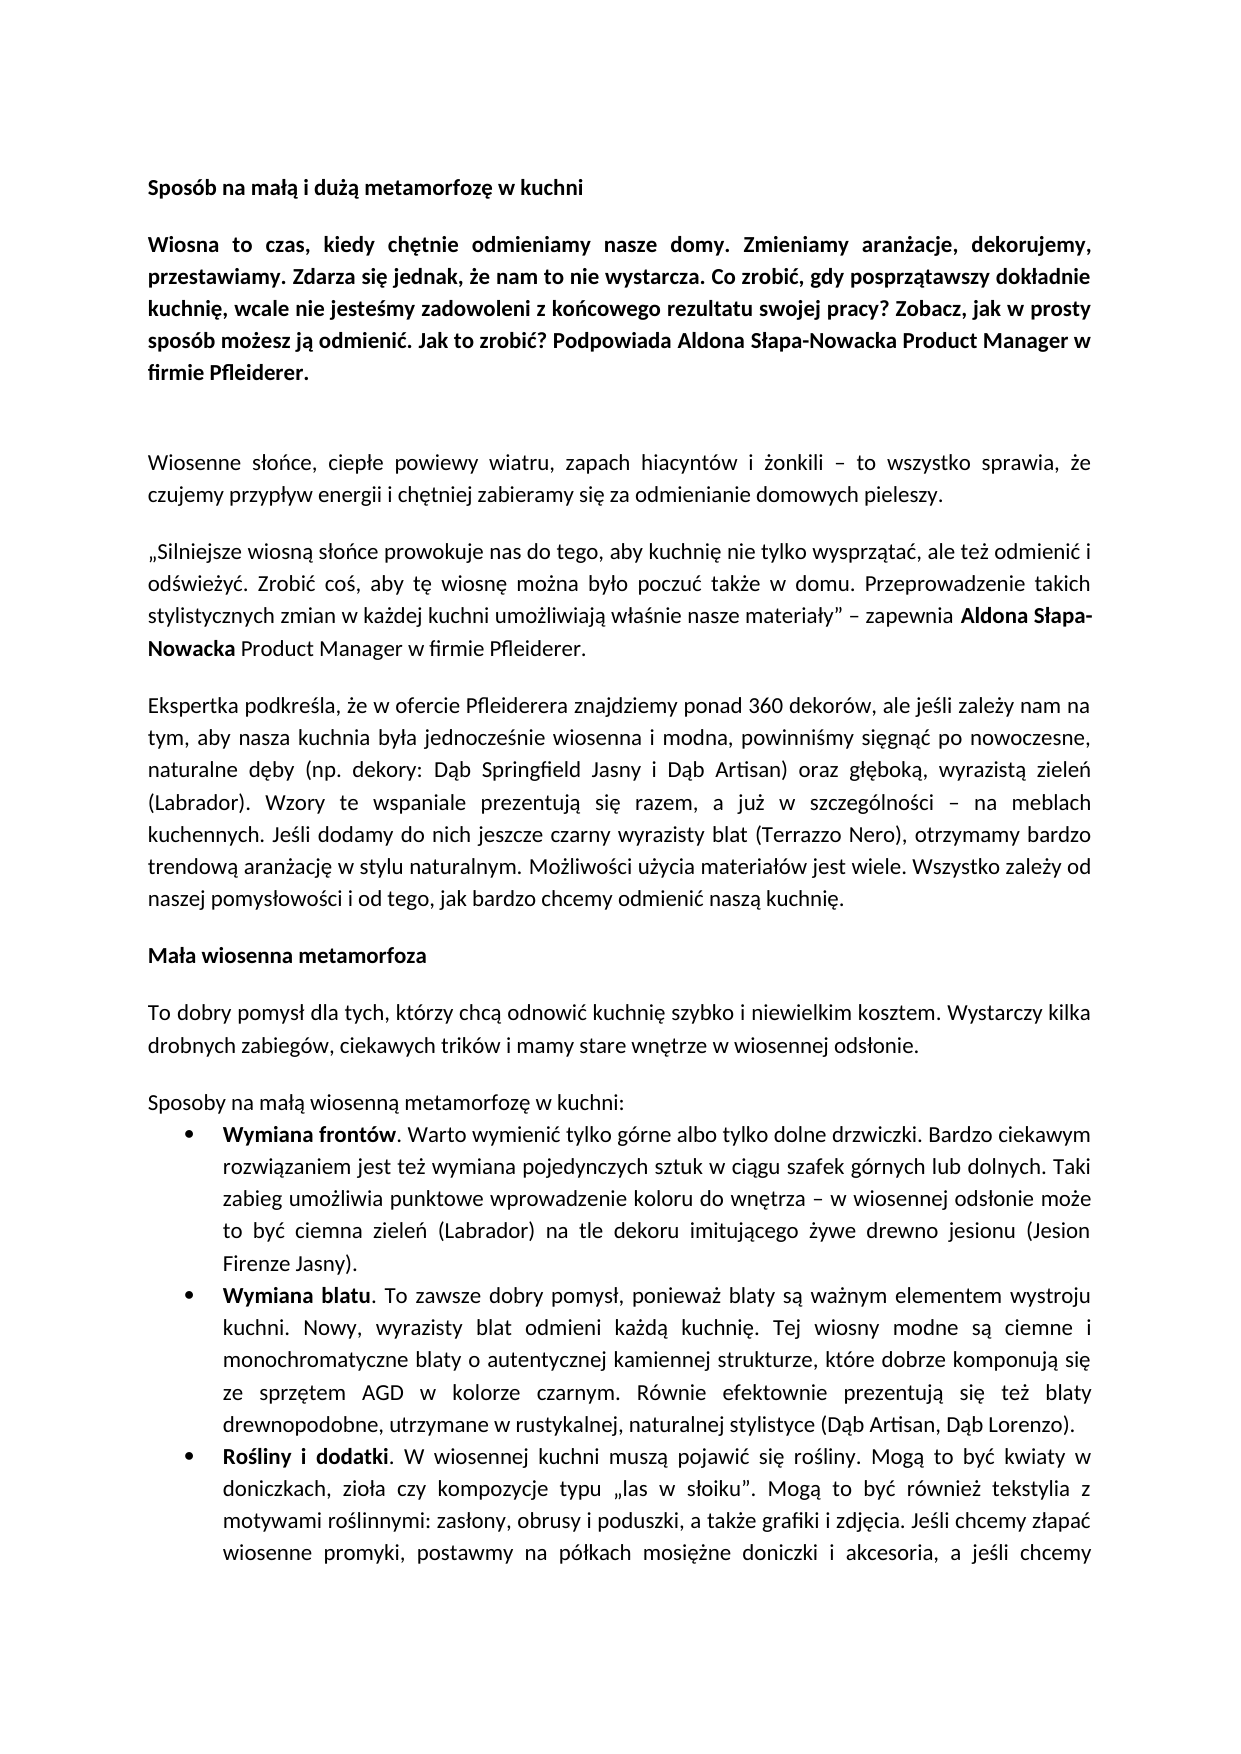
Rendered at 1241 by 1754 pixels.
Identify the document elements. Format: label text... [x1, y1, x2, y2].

text Wiosenne słońce, ciepłe powiewy wiatru, zapach hiacyntów i żonkili – to wszystko sprawia, że czujemy przypływ energii i chętniej zabieramy się za odmienianie domowych pieleszy. [148, 448, 1093, 508]
list Wymiana blatu. To zawsze dobry pomysł, ponieważ blaty są ważnym elementem wystroju kuchni. Nowy, wyrazisty blat odmieni każdą kuchnię. Tej wiosny modne są ciemne i monochromatyczne blaty o autentycznej kamiennej strukturze, które dobrze komponują się ze sprzętem AGD w kolorze czarnym. Równie efektownie prezentują się też blaty drewnopodobne, utrzymane w rustykalnej, naturalnej stylistyce (Dąb Artisan, Dąb Lorenzo). [185, 1281, 1093, 1438]
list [185, 1442, 1093, 1567]
text Sposoby na małą wiosenną metamorfozę w kuchni: [148, 1088, 1093, 1116]
text Mała wiosenna metamorfoza [148, 941, 1093, 969]
list Wymiana frontów. Warto wymienić tylko górne albo tylko dolne drzwiczki. Bardzo ciekawym rozwiązaniem jest też wymiana pojedynczych sztuk w ciągu szafek górnych lub dolnych. Taki zabieg umożliwia punktowe wprowadzenie koloru do wnętrza – w wiosennej odsłonie może to być ciemna zieleń (Labrador) na tle dekoru imitującego żywe drewno jesionu (Jesion Firenze Jasny). [185, 1120, 1093, 1277]
text Sposób na małą i dużą metamorfozę w kuchni [148, 173, 1093, 201]
text „Silniejsze wiosną słońce prowokuje nas do tego, aby kuchnię nie tylko wysprzątać, ale też odmienić i odświeżyć. Zrobić coś, aby tę wiosnę można było poczuć także w domu. Przeprowadzenie takich stylistycznych zmian w każdej kuchni umożliwiają właśnie nasze materiały” – zapewnia Aldona Słapa-Nowacka Product Manager w firmie Pfleiderer. [148, 537, 1093, 662]
text Wiosna to czas, kiedy chętnie odmieniamy nasze domy. Zmieniamy aranżacje, dekorujemy, przestawiamy. Zdarza się jednak, że nam to nie wystarcza. Co zrobić, gdy posprzątawszy dokładnie kuchnię, wcale nie jesteśmy zadowoleni z końcowego rezultatu swojej pracy? Zobacz, jak w prosty sposób możesz ją odmienić. Jak to zrobić? Podpowiada Aldona Słapa-Nowacka Product Manager w firmie Pfleiderer. [148, 230, 1093, 387]
text Ekspertka podkreśla, że w ofercie Pfleiderera znajdziemy ponad 360 dekorów, ale jeśli zależy nam na tym, aby nasza kuchnia była jednocześnie wiosenna i modna, powinniśmy sięgnąć po nowoczesne, naturalne dęby (np. dekory: Dąb Springfield Jasny i Dąb Artisan) oraz głęboką, wyrazistą zieleń (Labrador). Wzory te wspaniale prezentują się razem, a już w szczególności – na meblach kuchennych. Jeśli dodamy do nich jeszcze czarny wyrazisty blat (Terrazzo Nero), otrzymamy bardzo trendową aranżację w stylu naturalnym. Możliwości użycia materiałów jest wiele. Wszystko zależy od naszej pomysłowości i od tego, jak bardzo chcemy odmienić naszą kuchnię. [148, 691, 1093, 912]
text To dobry pomysł dla tych, którzy chcą odnowić kuchnię szybko i niewielkim kosztem. Wystarczy kilka drobnych zabiegów, ciekawych trików i mamy stare wnętrze w wiosennej odsłonie. [148, 998, 1093, 1059]
